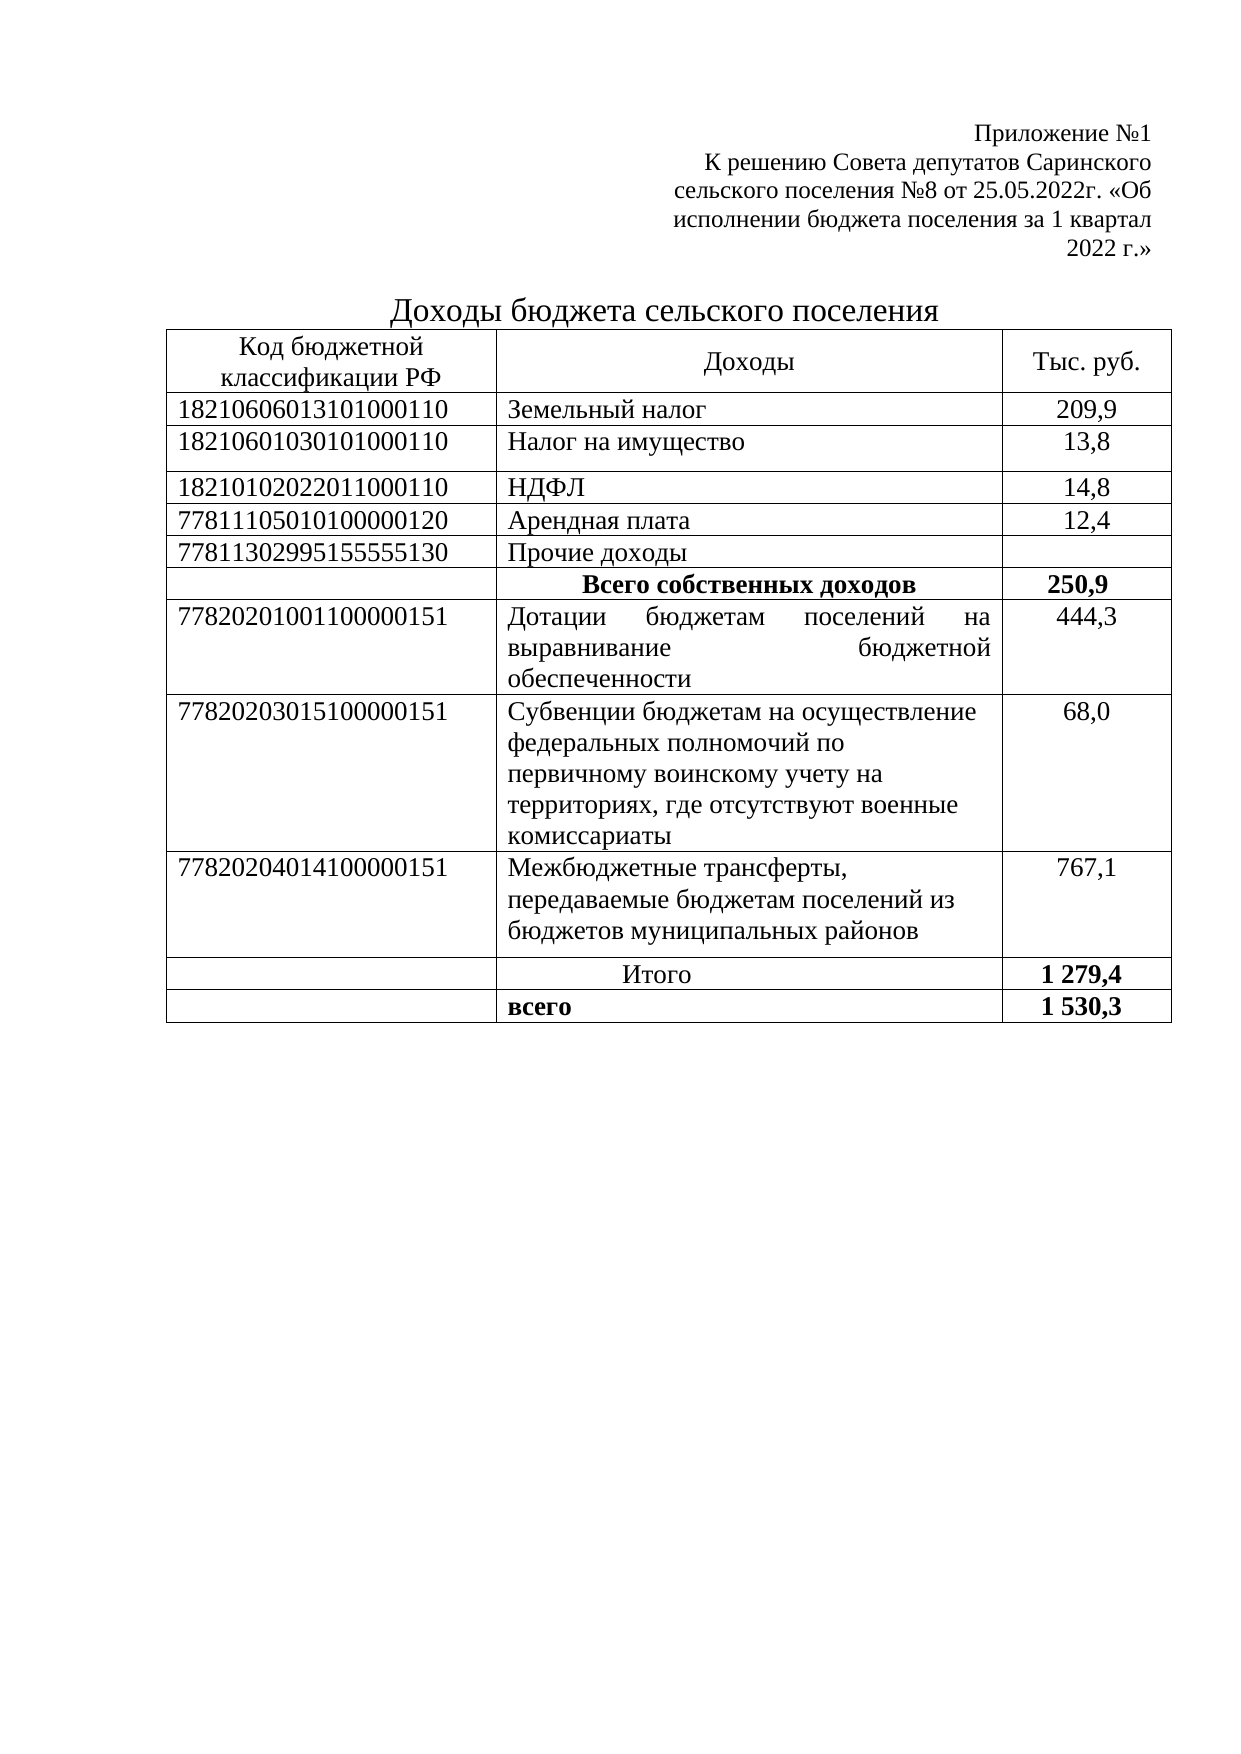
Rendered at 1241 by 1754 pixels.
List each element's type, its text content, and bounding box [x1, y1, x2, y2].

table_header Код бюджетной классификации РФ [167, 330, 496, 392]
table_cell 250,9 [1003, 568, 1171, 599]
table_cell 18210606013101000110 [167, 393, 496, 424]
table_cell НДФЛ [497, 472, 1002, 503]
table_header Доходы [497, 330, 1002, 392]
table_cell 444,3 [1003, 600, 1171, 694]
table_cell Арендная плата [497, 504, 1002, 535]
table_cell всего [497, 990, 1002, 1022]
table_cell 77820204014100000151 [167, 852, 496, 957]
table_cell [167, 568, 496, 599]
table_cell Итого [497, 958, 1002, 989]
table_cell Всего собственных доходов [497, 568, 1002, 599]
table_cell 209,9 [1003, 393, 1171, 424]
text Приложение №1 [665, 118, 1152, 147]
table_cell 77811302995155555130 [167, 536, 496, 567]
text Доходы бюджета сельского поселения [177, 291, 1152, 329]
table_cell 1 530,3 [1003, 990, 1171, 1022]
table_cell 18210601030101000110 [167, 426, 496, 471]
table_cell 1 279,4 [1003, 958, 1171, 989]
text К решению Совета депутатов Саринского сельского поселения №8 от 25.05.2022г. «Об исполнении бюджета поселения за 1 квартал 2022 г.» [665, 147, 1152, 262]
table_header Тыс. руб. [1003, 330, 1171, 392]
table_cell Земельный налог [497, 393, 1002, 424]
table_cell 14,8 [1003, 472, 1171, 503]
table_cell 77811105010100000120 [167, 504, 496, 535]
table_cell Дотации бюджетам поселений на выравнивание бюджетной обеспеченности [497, 600, 1002, 694]
table_cell 77820201001100000151 [167, 600, 496, 694]
table_cell [167, 990, 496, 1022]
table_cell [167, 958, 496, 989]
table_cell Прочие доходы [497, 536, 1002, 567]
table_cell [1003, 536, 1171, 567]
table_cell Налог на имущество [497, 426, 1002, 471]
table_cell 12,4 [1003, 504, 1171, 535]
table_cell 18210102022011000110 [167, 472, 496, 503]
table_cell 77820203015100000151 [167, 695, 496, 851]
table_cell Межбюджетные трансферты, передаваемые бюджетам поселений из бюджетов муниципальных районов [497, 852, 1002, 957]
table_cell 13,8 [1003, 426, 1171, 471]
table_cell Субвенции бюджетам на осуществление федеральных полномочий по первичному воинскому учету на территориях, где отсутствуют военные комиссариаты [497, 695, 1002, 851]
table_cell 767,1 [1003, 852, 1171, 957]
table_cell 68,0 [1003, 695, 1171, 851]
